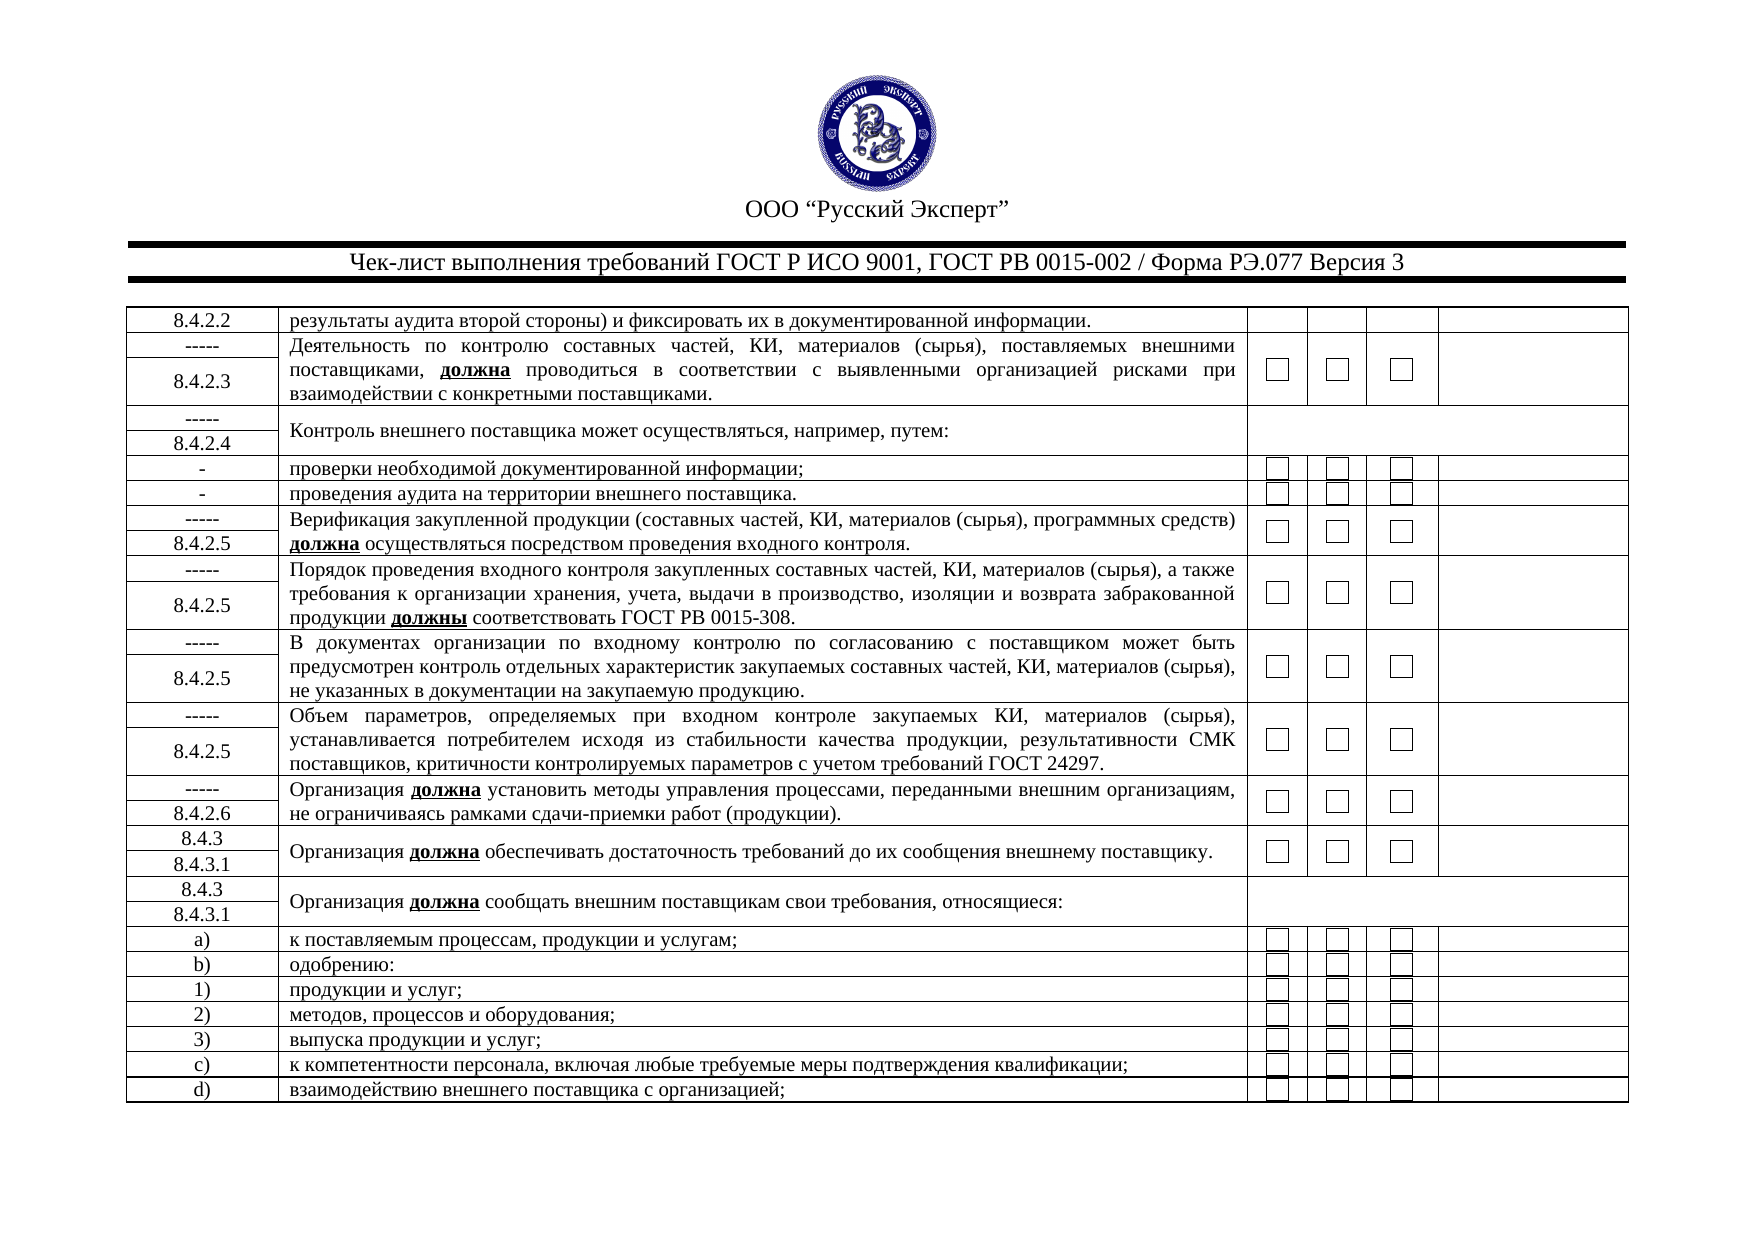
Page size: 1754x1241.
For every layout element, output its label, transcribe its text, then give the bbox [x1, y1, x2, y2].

table_cell 8.4.2.6 [127, 801, 278, 825]
table_cell [1248, 456, 1307, 480]
table_cell [1289, 1078, 1307, 1101]
table_cell [1248, 630, 1307, 702]
table_cell [1367, 506, 1438, 555]
table_cell [1367, 456, 1438, 480]
table_cell [1248, 826, 1307, 876]
table_cell [1308, 1002, 1366, 1026]
table_cell [1439, 977, 1628, 1001]
table_cell Организация должна сообщать внешним поставщикам свои требования, относящиеся: [279, 877, 1247, 926]
table_cell [1308, 927, 1366, 951]
table_cell [1248, 776, 1307, 825]
table_cell [1308, 333, 1366, 405]
table_cell [1367, 1052, 1438, 1076]
table_cell 8.4.3.1 [127, 902, 278, 926]
table_cell [1308, 308, 1366, 332]
table_cell [1248, 977, 1307, 1001]
table_cell [1248, 481, 1307, 505]
table_cell 2) [127, 1002, 278, 1026]
table_cell ----- [127, 506, 278, 530]
table_cell [1308, 1027, 1366, 1051]
table_cell [1248, 556, 1307, 629]
table_cell 8.4.2.2 [127, 308, 278, 332]
table_cell одобрению: [279, 952, 1247, 976]
table_cell [1308, 456, 1366, 480]
table_cell продукции и услуг; [279, 977, 1247, 1001]
table_cell к компетентности персонала, включая любые требуемые меры подтверждения квалификации; [279, 1052, 1247, 1076]
table_cell [1248, 1027, 1307, 1051]
table_cell [1439, 333, 1628, 405]
table_cell [1349, 1078, 1366, 1101]
table_cell c) [127, 1052, 278, 1076]
table_cell a) [127, 927, 278, 951]
table_cell [1367, 1027, 1438, 1051]
picture [816, 73, 938, 194]
table_cell [1439, 927, 1628, 951]
table_cell [1308, 1078, 1326, 1101]
table_cell [1439, 826, 1628, 876]
table_cell - [127, 481, 278, 505]
table_cell 8.4.2.4 [127, 431, 278, 455]
table_cell [1367, 1078, 1390, 1101]
table_cell [1367, 333, 1438, 405]
table_cell [1367, 630, 1438, 702]
table_cell 8.4.2.5 [127, 728, 278, 775]
table_cell [1308, 826, 1366, 876]
table_cell [1367, 826, 1438, 876]
table_cell 1) [127, 977, 278, 1001]
table_cell [1308, 977, 1366, 1001]
table_cell 8.4.3 [127, 826, 278, 850]
table_cell [1308, 703, 1366, 775]
table_cell [1308, 630, 1366, 702]
table_cell к поставляемым процессам, продукции и услугам; [279, 927, 1247, 951]
table_cell - [127, 456, 278, 480]
table_cell [1248, 703, 1307, 775]
table_cell методов, процессов и оборудования; [279, 1002, 1247, 1026]
table_cell [1248, 308, 1307, 332]
table_cell [1248, 1052, 1307, 1076]
table_cell [1308, 556, 1366, 629]
table_cell [1248, 1078, 1266, 1101]
table_cell проведения аудита на территории внешнего поставщика. [279, 481, 1247, 505]
table_cell [1439, 1078, 1628, 1101]
table_cell [1391, 1079, 1412, 1100]
table_cell [1367, 703, 1438, 775]
table_cell [1439, 481, 1628, 505]
table_cell [1367, 556, 1438, 629]
table_cell Порядок проведения входного контроля закупленных составных частей, КИ, материалов (сырья), а также требования к организации хранения, учета, выдачи в производство, изоляции и возврата забракованной продукции должны соответствовать ГОСТ РВ 0015-308. [279, 556, 1247, 629]
table_cell 8.4.2.5 [127, 655, 278, 702]
table_cell Объем параметров, определяемых при входном контроле закупаемых КИ, материалов (сырья), устанавливается потребителем исходя из стабильности качества продукции, результативности СМК поставщиков, критичности контролируемых параметров с учетом требований ГОСТ 24297. [279, 703, 1247, 775]
table_cell [1439, 506, 1628, 555]
table_cell Организация должна обеспечивать достаточность требований до их сообщения внешнему поставщику. [279, 826, 1247, 876]
table_cell ----- [127, 630, 278, 654]
table_cell [1248, 406, 1628, 455]
table_cell ----- [127, 406, 278, 430]
table_cell b) [127, 952, 278, 976]
table_cell Верификация закупленной продукции (составных частей, КИ, материалов (сырья), программных средств) должна осуществляться посредством проведения входного контроля. [279, 506, 1247, 555]
table_cell [1308, 1052, 1366, 1076]
table_cell [1439, 456, 1628, 480]
table_cell [1439, 1027, 1628, 1051]
table_cell [1439, 952, 1628, 976]
table_cell В документах организации по входному контролю по согласованию с поставщиком может быть предусмотрен контроль отдельных характеристик закупаемых составных частей, КИ, материалов (сырья), не указанных в документации на закупаемую продукцию. [279, 630, 1247, 702]
table_cell 8.4.3.1 [127, 851, 278, 876]
table_cell 3) [127, 1027, 278, 1051]
table_cell взаимодействию внешнего поставщика с организацией; [279, 1078, 1247, 1101]
table_cell [1367, 481, 1438, 505]
table_cell 8.4.3 [127, 877, 278, 901]
table_cell [1308, 506, 1366, 555]
table_cell [1248, 333, 1307, 405]
table_cell [1439, 630, 1628, 702]
table_cell [1308, 481, 1366, 505]
table_cell 8.4.2.5 [127, 582, 278, 629]
table_cell [1439, 556, 1628, 629]
table_cell [1248, 877, 1628, 926]
table_cell Деятельность по контролю составных частей, КИ, материалов (сырья), поставляемых внешними поставщиками, должна проводиться в соответствии с выявленными организацией рисками при взаимодействии с конкретными поставщиками. [279, 333, 1247, 405]
table_cell 8.4.2.3 [127, 358, 278, 405]
table_cell ----- [127, 333, 278, 357]
table_cell [1367, 308, 1438, 332]
table_cell [1367, 977, 1438, 1001]
table_cell [1308, 952, 1366, 976]
table_cell [1367, 952, 1438, 976]
table_cell Контроль внешнего поставщика может осуществляться, например, путем: [279, 406, 1247, 455]
table_cell [1367, 927, 1438, 951]
table_cell [1327, 1079, 1348, 1100]
table_cell [1439, 308, 1628, 332]
table_cell [1248, 506, 1307, 555]
table_cell ----- [127, 556, 278, 581]
table_cell [1248, 927, 1307, 951]
table_cell [1439, 1052, 1628, 1076]
table_cell 8.4.2.5 [127, 531, 278, 555]
table_cell [1248, 1002, 1307, 1026]
table_cell [1439, 1002, 1628, 1026]
table_cell [1367, 1002, 1438, 1026]
table_cell [1439, 703, 1628, 775]
table_cell Организация должна установить методы управления процессами, переданными внешним организациям, не ограничиваясь рамками сдачи-приемки работ (продукции). [279, 776, 1247, 825]
table_cell выпуска продукции и услуг; [279, 1027, 1247, 1051]
table_cell ----- [127, 776, 278, 800]
table_cell [1413, 1078, 1438, 1101]
table_cell d) [127, 1078, 278, 1101]
table_cell проверки необходимой документированной информации; [279, 456, 1247, 480]
table_cell [1267, 1079, 1288, 1100]
table_cell [1367, 776, 1438, 825]
table_cell [1248, 952, 1307, 976]
table_cell ----- [127, 703, 278, 727]
table_cell [1439, 776, 1628, 825]
table_cell [1308, 776, 1366, 825]
